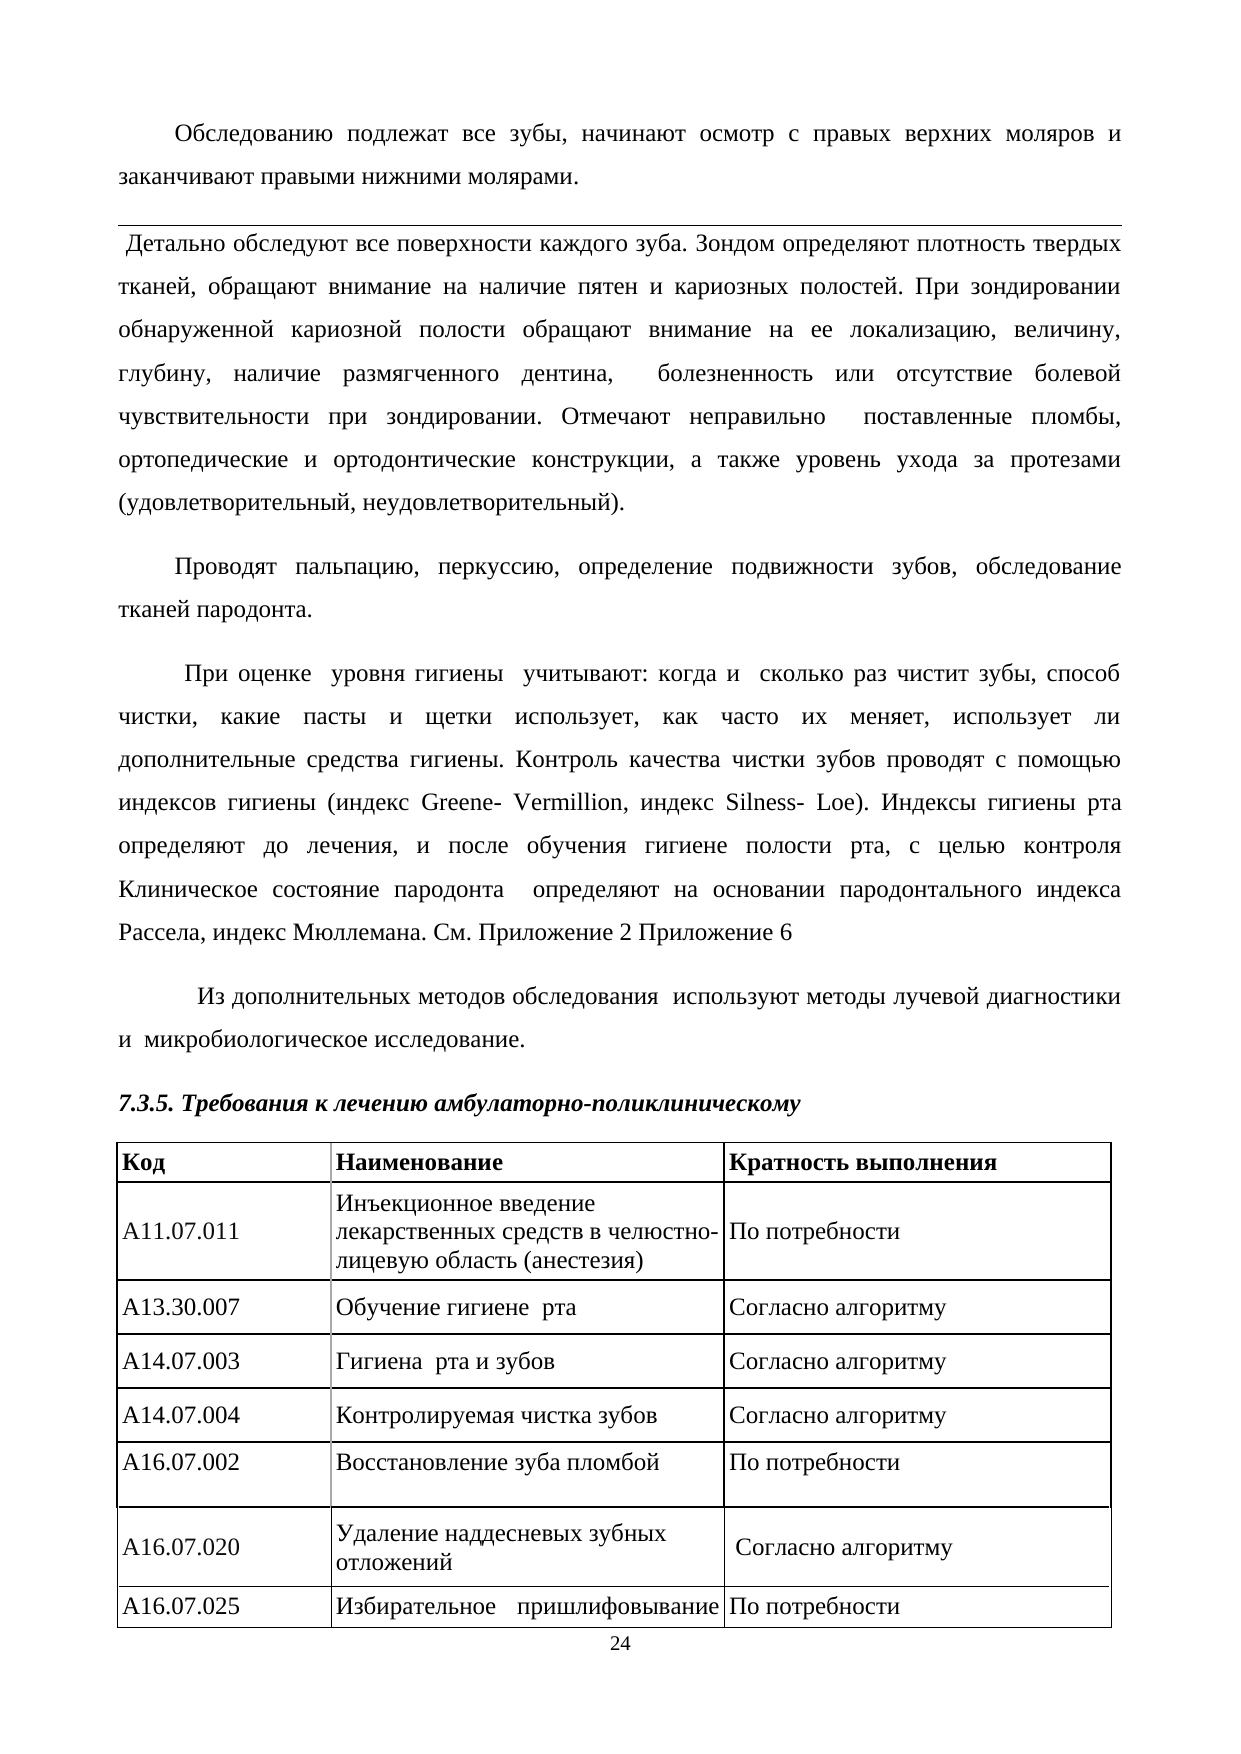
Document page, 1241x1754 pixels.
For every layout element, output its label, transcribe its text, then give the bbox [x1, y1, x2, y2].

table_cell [332, 1587, 724, 1627]
table_cell Гигиена рта и зубов [332, 1335, 723, 1387]
text Детально обследуют все поверхности каждого зуба. Зондом определяют плотность твердых тканей, обращают внимание на наличие пятен и кариозных полостей. При зондировании обнаруженной кариозной полости обращают внимание на ее локализацию, величину, глубину, наличие размягченного дентина, болезненность или отсутствие болевой чувствительности при зондировании. Отмечают неправильно поставленные пломбы, ортопедические и ортодонтические конструкции, а также уровень ухода за протезами (удовлетворительный, неудовлетворительный). [118, 226, 1122, 516]
table_cell По потребности [725, 1586, 1111, 1627]
table_cell Согласно алгоритму [725, 1281, 1110, 1333]
text Обследованию подлежат все зубы, начинают осмотр с правых верхних моляров и заканчивают правыми нижними молярами. [118, 118, 1122, 190]
table_cell A14.07.004 [118, 1389, 330, 1441]
table_cell A16.07.025 [118, 1587, 331, 1627]
table_cell A14.07.003 [118, 1335, 330, 1387]
table_cell По потребности [725, 1443, 1110, 1506]
table_cell По потребности [725, 1183, 1110, 1279]
text 7.3.5. Требования к лечению амбулаторно-поликлиническому [118, 1088, 1122, 1117]
table_cell Согласно алгоритму [725, 1389, 1110, 1441]
text Проводят пальпацию, перкуссию, определение подвижности зубов, обследование тканей пародонта. [118, 551, 1122, 623]
table_cell Восстановление зуба пломбой [332, 1443, 723, 1506]
table_header Наименование [332, 1143, 723, 1181]
table_cell Согласно алгоритму [725, 1506, 1111, 1586]
table_cell A16.07.020 [118, 1507, 331, 1586]
text При оценке уровня гигиены учитывают: когда и сколько раз чистит зубы, способ чистки, какие пасты и щетки использует, как часто их меняет, использует ли дополнительные средства гигиены. Контроль качества чистки зубов проводят с помощью индексов гигиены (индекс Greene- Vermillion, индекс Silness- Loe). Индексы гигиены рта определяют до лечения, и после обучения гигиене полости рта, с целью контроля Клиническое состояние пародонта определяют на основании пародонтального индекса Рассела, индекс Мюллемана. См. Приложение 2 Приложение 6 [118, 658, 1122, 946]
table_cell A13.30.007 [118, 1281, 330, 1333]
table_cell А11.07.011 [118, 1183, 330, 1279]
text Из дополнительных методов обследования используют методы лучевой диагностики и микробиологическое исследование. [118, 981, 1122, 1053]
table_cell Инъекционное введение лекарственных средств в челюстно-лицевую область (анестезия) [332, 1183, 723, 1279]
table_header Код [118, 1143, 330, 1181]
table_cell A16.07.002 [118, 1443, 330, 1506]
table_cell Контролируемая чистка зубов [332, 1389, 723, 1441]
table_cell Обучение гигиене рта [332, 1281, 723, 1333]
table_cell Согласно алгоритму [725, 1335, 1110, 1387]
table_cell Удаление наддесневых зубных отложений [332, 1508, 724, 1586]
table_header Кратность выполнения [725, 1143, 1110, 1181]
